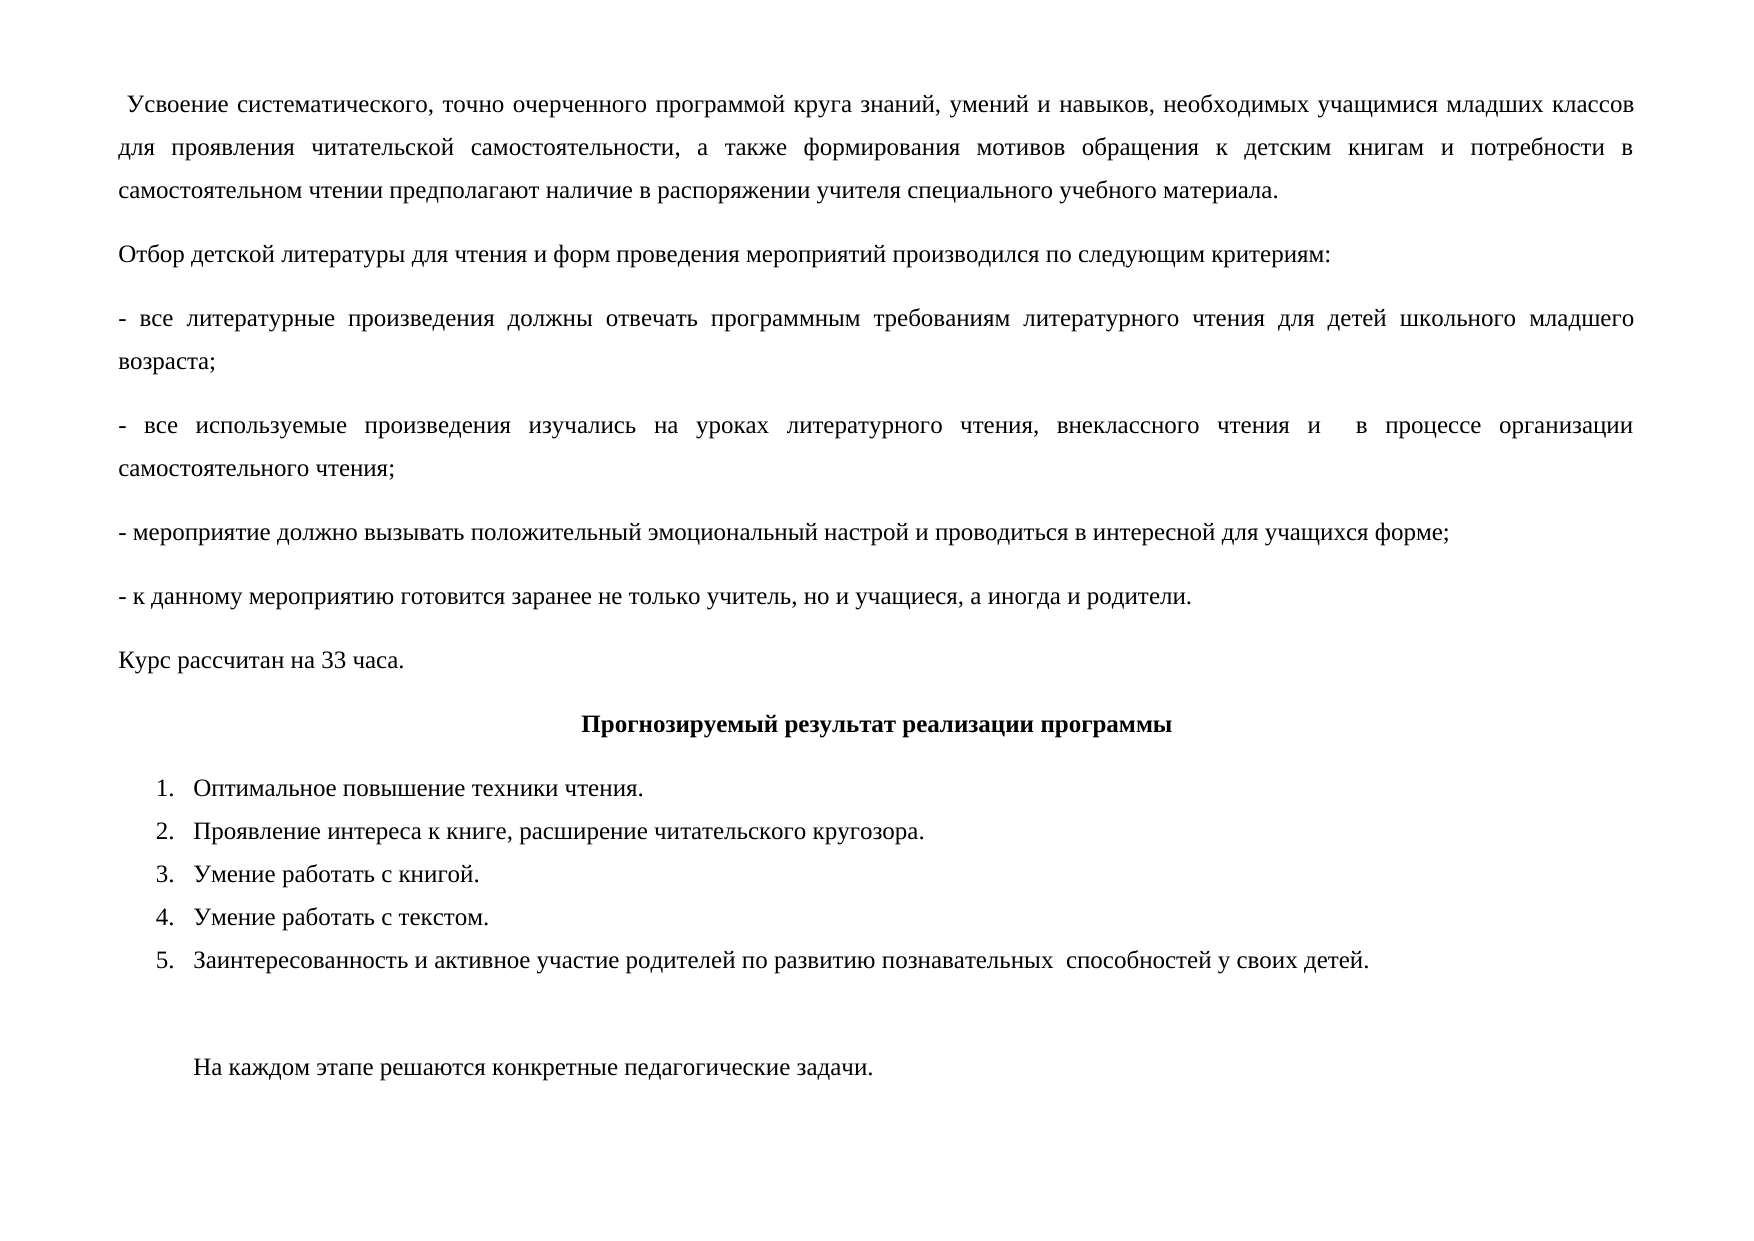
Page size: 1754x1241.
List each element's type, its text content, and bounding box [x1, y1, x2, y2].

text На каждом этапе решаются конкретные педагогические задачи. [193, 1052, 1636, 1081]
text Усвоение систематического, точно очерченного программой круга знаний, умений и навыков, необходимых учащимися младших классов для проявления читательской самостоятельности, а также формирования мотивов обращения к детским книгам и потребности в самостоятельном чтении предполагают наличие в распоряжении учителя специального учебного материала. [118, 89, 1636, 204]
list Умение работать с текстом. [156, 902, 1636, 931]
text Курс рассчитан на 33 часа. [118, 645, 1636, 674]
text - все используемые произведения изучались на уроках литературного чтения, внеклассного чтения и в процессе организации самостоятельного чтения; [118, 410, 1636, 482]
text Прогнозируемый результат реализации программы [118, 709, 1636, 738]
text - все литературные произведения должны отвечать программным требованиям литературного чтения для детей школьного младшего возраста; [118, 303, 1636, 375]
text - мероприятие должно вызывать положительный эмоциональный настрой и проводиться в интересной для учащихся форме; [118, 517, 1636, 546]
text - к данному мероприятию готовится заранее не только учитель, но и учащиеся, а иногда и родители. [118, 581, 1636, 610]
list Заинтересованность и активное участие родителей по развитию познавательных способностей у своих детей. [156, 945, 1636, 974]
list Оптимальное повышение техники чтения. [156, 773, 1636, 802]
list Проявление интереса к книге, расширение читательского кругозора. [156, 816, 1636, 845]
text Отбор детской литературы для чтения и форм проведения мероприятий производился по следующим критериям: [118, 239, 1636, 268]
list Умение работать с книгой. [156, 859, 1636, 888]
